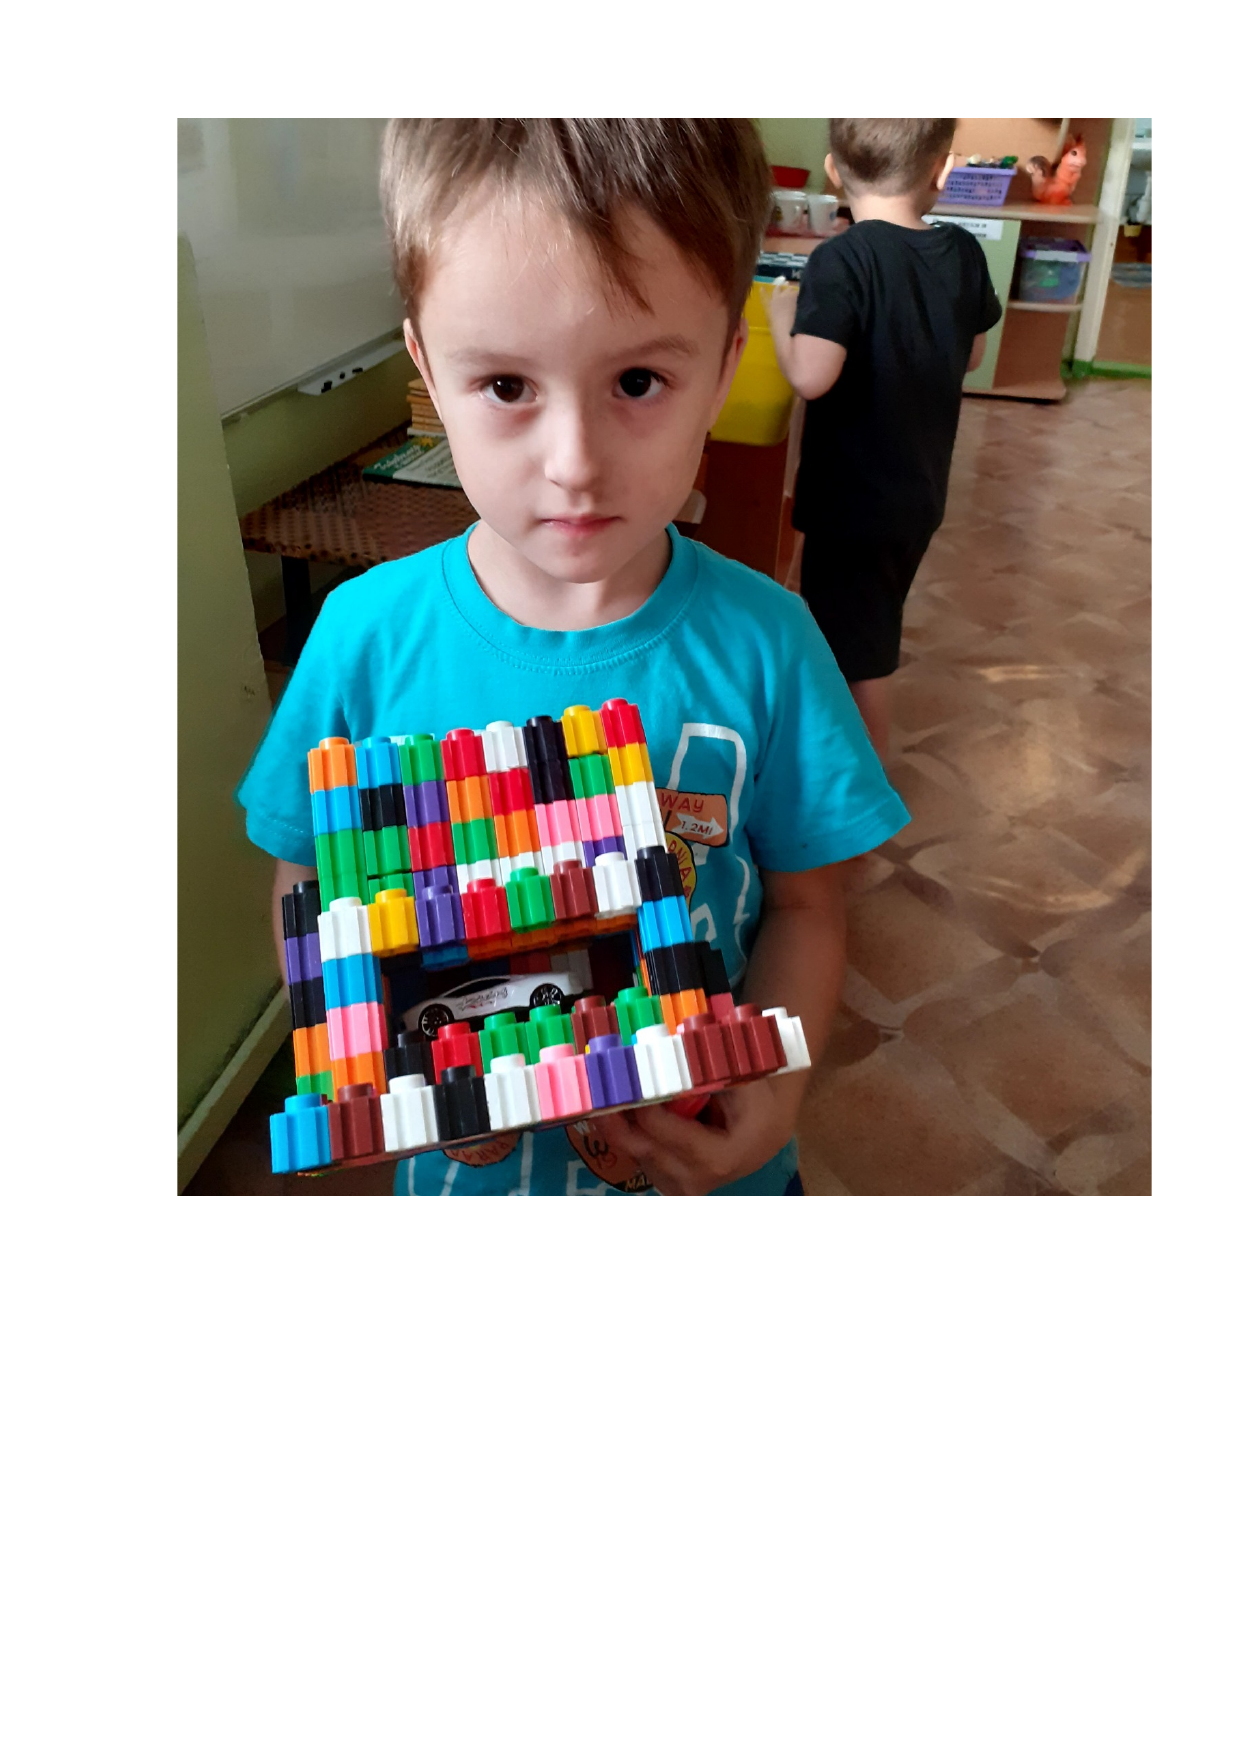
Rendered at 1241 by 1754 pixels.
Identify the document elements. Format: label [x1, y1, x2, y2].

picture [177, 118, 1152, 1196]
